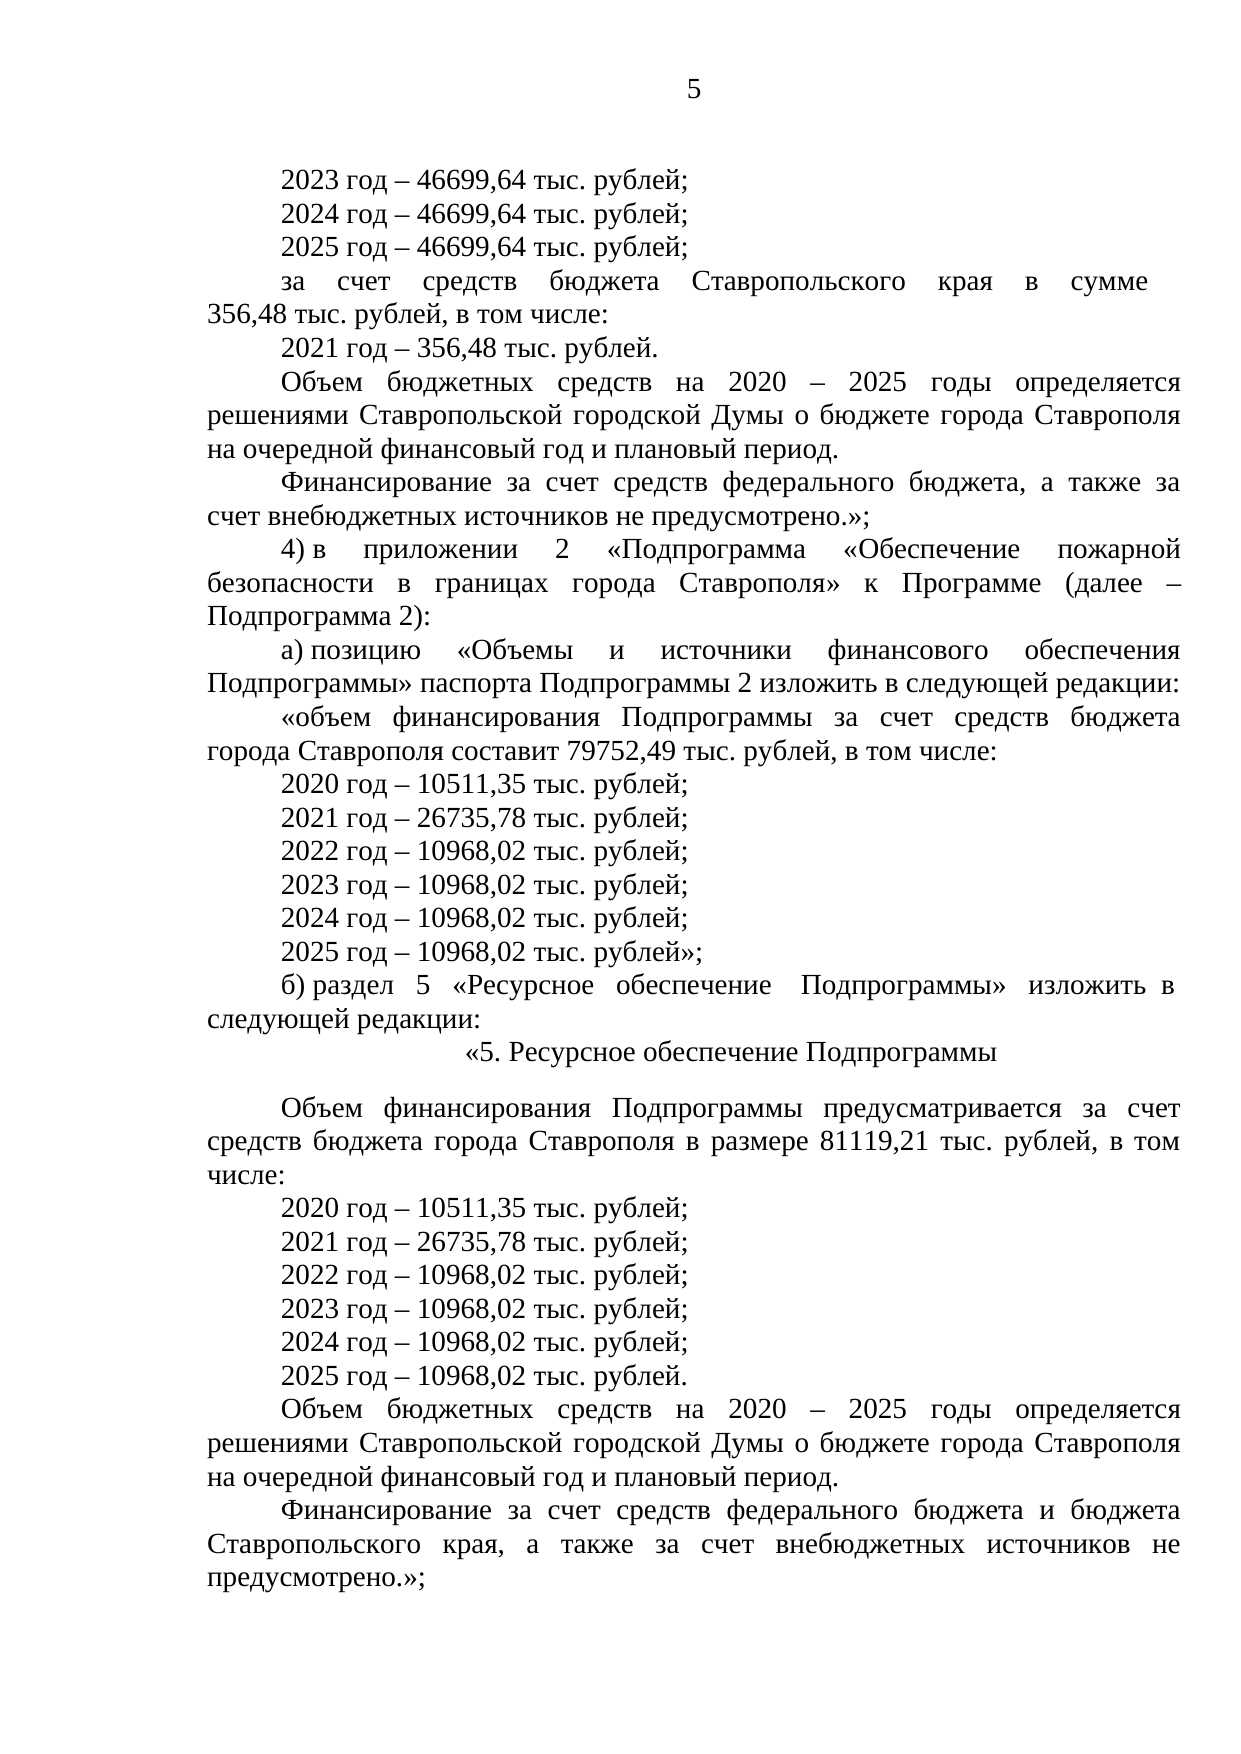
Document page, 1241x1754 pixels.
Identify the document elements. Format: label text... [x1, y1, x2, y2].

text 2025 год – 10968,02 тыс. рублей. [207, 1358, 1181, 1392]
text а) позицию «Объемы и источники финансового обеспечения Подпрограммы» паспорта Подпрограммы 2 изложить в следующей редакции: [207, 632, 1181, 699]
text 2023 год – 10968,02 тыс. рублей; [207, 867, 1181, 900]
text Объем финансирования Подпрограммы предусматривается за счет средств бюджета города Ставрополя в размере 81119,21 тыс. рублей, в том числе: [207, 1090, 1181, 1190]
text 2024 год – 46699,64 тыс. рублей; [207, 196, 1181, 229]
text 2021 год – 26735,78 тыс. рублей; [207, 1224, 1181, 1257]
text 2021 год – 26735,78 тыс. рублей; [207, 800, 1181, 833]
text 2022 год – 10968,02 тыс. рублей; [207, 1257, 1181, 1291]
text 2020 год – 10511,35 тыс. рублей; [207, 1190, 1181, 1224]
text «объем финансирования Подпрограммы за счет средств бюджета города Ставрополя составит 79752,49 тыс. рублей, в том числе: [207, 699, 1181, 766]
text за счет средств бюджета Ставропольского края в сумме 356,48 тыс. рублей, в том числе: [207, 263, 1181, 330]
text следующей редакции: [207, 1001, 1181, 1034]
text Объем бюджетных средств на 2020 – 2025 годы определяется решениями Ставропольской городской Думы о бюджете города Ставрополя на очередной финансовый год и плановый период. [207, 364, 1181, 464]
text 2025 год – 10968,02 тыс. рублей»; [207, 934, 1181, 967]
text 2023 год – 10968,02 тыс. рублей; [207, 1291, 1181, 1324]
text 2022 год – 10968,02 тыс. рублей; [207, 833, 1181, 867]
text 2024 год – 10968,02 тыс. рублей; [207, 900, 1181, 934]
text 2024 год – 10968,02 тыс. рублей; [207, 1324, 1181, 1358]
text 2023 год – 46699,64 тыс. рублей; [207, 162, 1181, 196]
text Финансирование за счет средств федерального бюджета, а также за счет внебюджетных источников не предусмотрено.»; [207, 464, 1181, 531]
text 2020 год – 10511,35 тыс. рублей; [207, 766, 1181, 800]
text 4) в приложении 2 «Подпрограмма «Обеспечение пожарной безопасности в границах города Ставрополя» к Программе (далее – Подпрограмма 2): [207, 531, 1181, 632]
text б) раздел 5 «Ресурсное обеспечение Подпрограммы» изложить в [207, 967, 1181, 1001]
text 2021 год – 356,48 тыс. рублей. [207, 330, 1181, 364]
text «5. Ресурсное обеспечение Подпрограммы [207, 1034, 1181, 1068]
text Финансирование за счет средств федерального бюджета и бюджета Ставропольского края, а также за счет внебюджетных источников не предусмотрено.»; [207, 1492, 1181, 1593]
text Объем бюджетных средств на 2020 – 2025 годы определяется решениями Ставропольской городской Думы о бюджете города Ставрополя на очередной финансовый год и плановый период. [207, 1392, 1181, 1492]
text 2025 год – 46699,64 тыс. рублей; [207, 229, 1181, 263]
